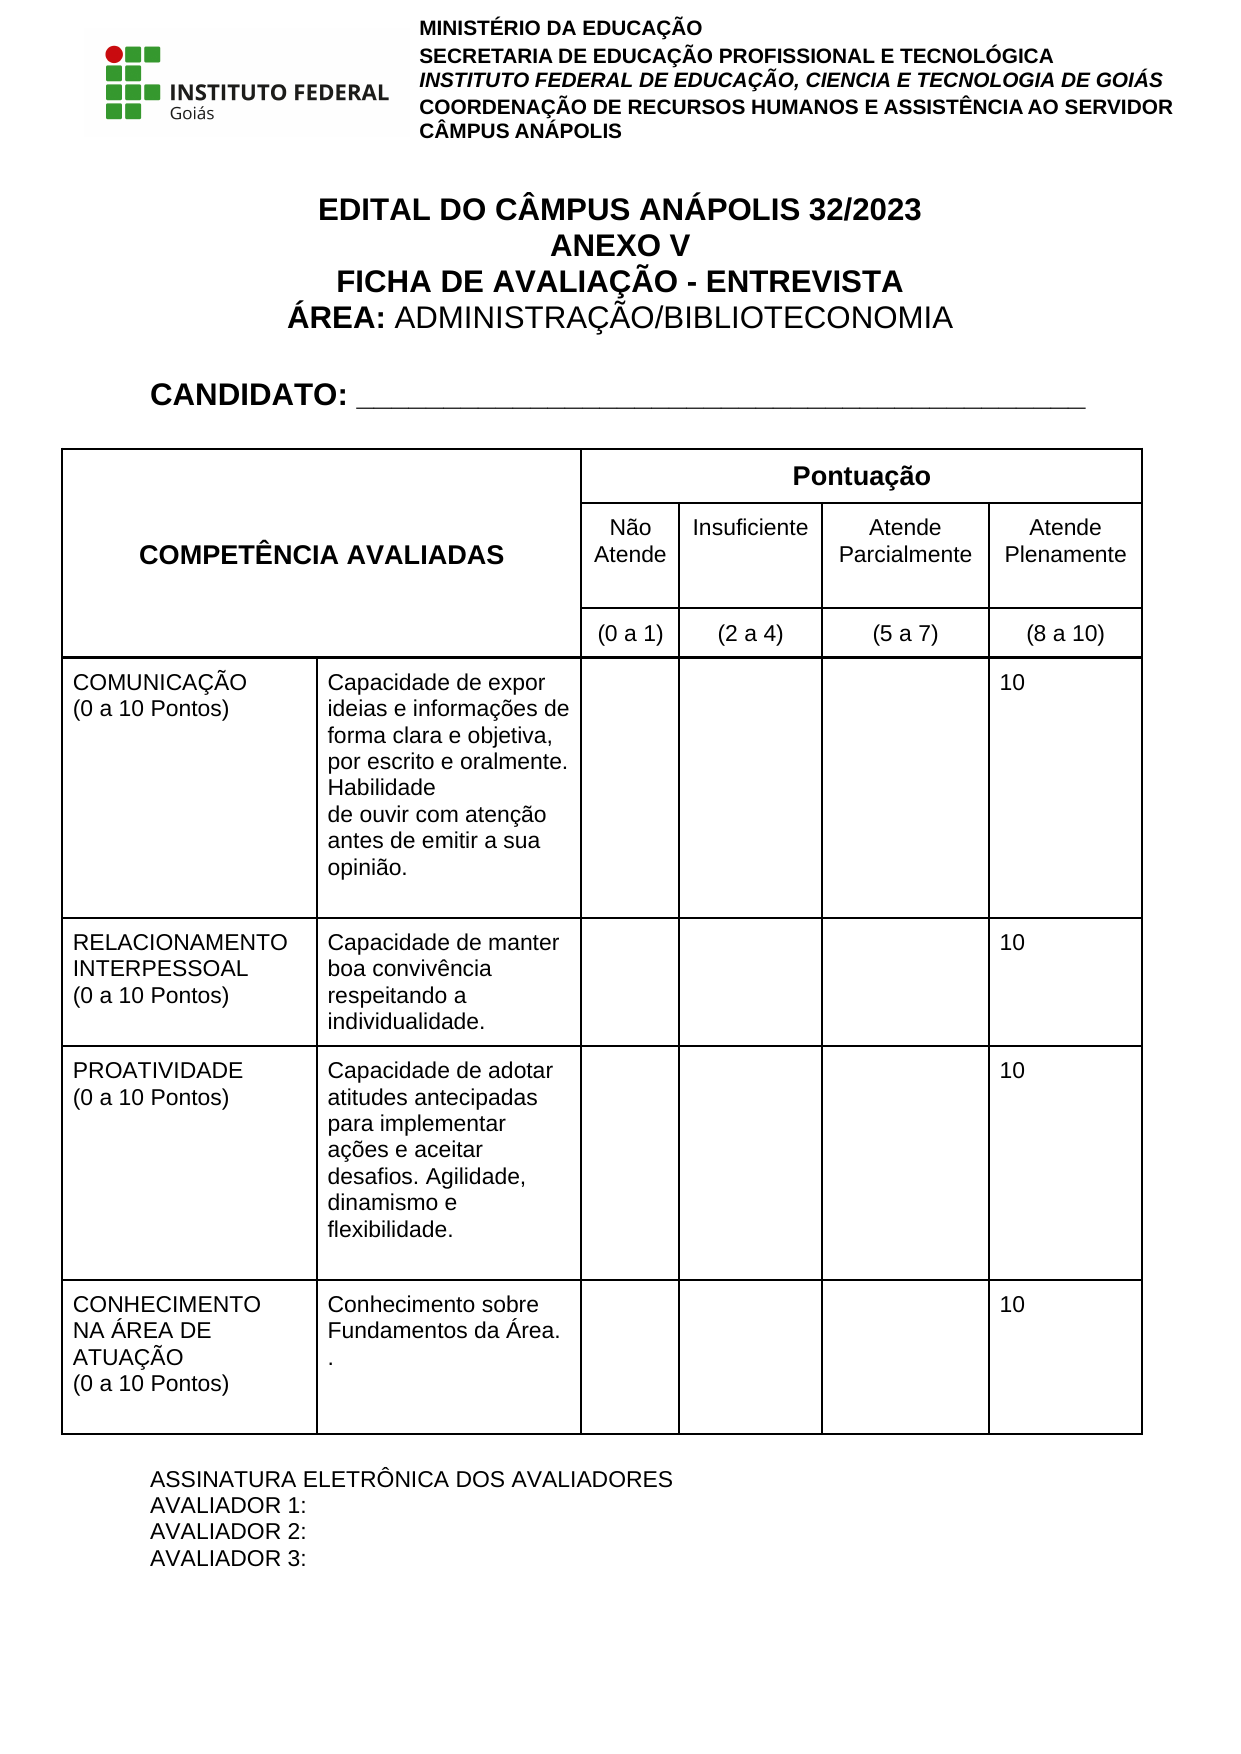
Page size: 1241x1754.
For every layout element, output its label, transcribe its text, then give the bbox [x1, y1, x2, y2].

table_cell (8 a 10) [990, 609, 1141, 656]
table_cell [582, 1047, 678, 1279]
table_cell [680, 659, 821, 917]
table_cell 10 [990, 1281, 1141, 1433]
table_cell Atende Plenamente [990, 504, 1141, 607]
table_cell 10 [990, 1047, 1141, 1279]
table_cell Capacidade de expor ideias e informações de forma clara e objetiva, por escrito e oralmente. Habilidade de ouvir com atenção antes de emitir a sua opinião. [318, 659, 580, 917]
table_cell [680, 1047, 821, 1279]
text AVALIADOR 1: [150, 1492, 1090, 1518]
table_cell [823, 1047, 988, 1279]
table_cell (2 a 4) [680, 609, 821, 656]
table_header Pontuação [582, 450, 1141, 502]
text ÁREA: ADMINISTRAÇÃO/BIBLIOTECONOMIA [150, 299, 1090, 335]
text ASSINATURA ELETRÔNICA DOS AVALIADORES [150, 1466, 1090, 1492]
table_cell Não Atende [582, 504, 678, 607]
table_cell PROATIVIDADE (0 a 10 Pontos) [63, 1047, 316, 1279]
table_cell [823, 919, 988, 1045]
table_cell [680, 919, 821, 1045]
table_cell Conhecimento sobre Fundamentos da Área. . [318, 1281, 580, 1433]
table_cell CONHECIMENTO NA ÁREA DE ATUAÇÃO (0 a 10 Pontos) [63, 1281, 316, 1433]
table_cell [823, 659, 988, 917]
text EDITAL DO CÂMPUS ANÁPOLIS 32/2023 [150, 191, 1090, 227]
table_cell COMUNICAÇÃO (0 a 10 Pontos) [63, 659, 316, 917]
picture [84, 28, 410, 137]
table_cell (5 a 7) [823, 609, 988, 656]
text ANEXO V [150, 227, 1090, 263]
text FICHA DE AVALIAÇÃO - ENTREVISTA [150, 263, 1090, 299]
table_cell 10 [990, 919, 1141, 1045]
table_cell Capacidade de manter boa convivência respeitando a individualidade. [318, 919, 580, 1045]
table_cell Insuficiente [680, 504, 821, 607]
table_cell RELACIONAMENTO INTERPESSOAL (0 a 10 Pontos) [63, 919, 316, 1045]
table_cell Capacidade de adotar atitudes antecipadas para implementar ações e aceitar desafios. Agilidade, dinamismo e flexibilidade. [318, 1047, 580, 1279]
table_cell 10 [990, 659, 1141, 917]
text AVALIADOR 2: [150, 1518, 1090, 1545]
text AVALIADOR 3: [150, 1545, 1090, 1571]
text CANDIDATO: __________________________________________ [150, 376, 1090, 412]
table_cell [680, 1281, 821, 1433]
table_cell [823, 1281, 988, 1433]
table_cell (0 a 1) [582, 609, 678, 656]
table_cell [582, 919, 678, 1045]
table_cell [582, 659, 678, 917]
table_header COMPETÊNCIA AVALIADAS [63, 450, 580, 656]
table_cell [582, 1281, 678, 1433]
table_cell Atende Parcialmente [823, 504, 988, 607]
